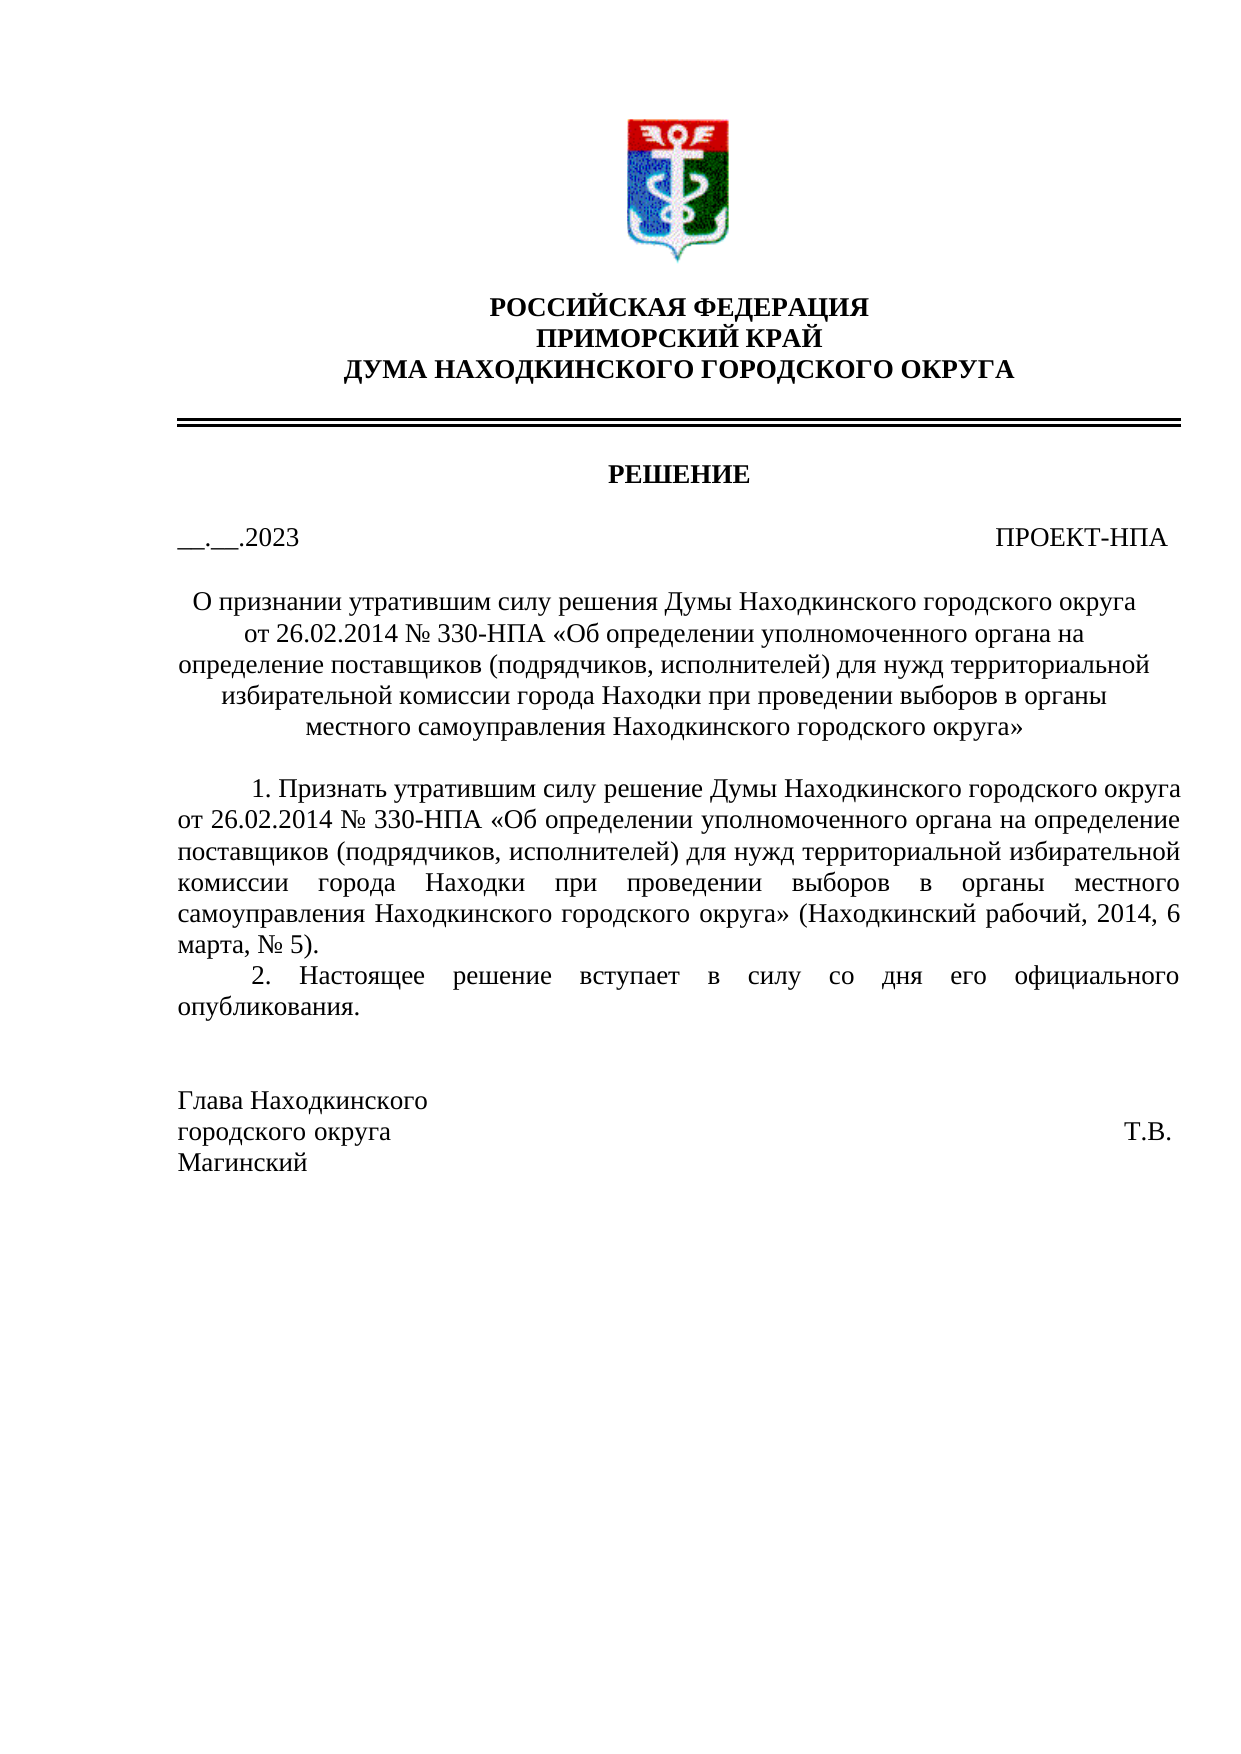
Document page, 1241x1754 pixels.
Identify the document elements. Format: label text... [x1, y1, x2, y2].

text __.__.2023 ПРОЕКТ-НПА [177, 521, 1181, 552]
text городского округа Т.В. Магинский [177, 1115, 1181, 1177]
picture [627, 118, 732, 265]
text 2. Настоящее решение вступает в силу со дня его официального опубликования. [177, 959, 1181, 1022]
text О признании утратившим силу решения Думы Находкинского городского округа от 26.02.2014 № 330-НПА «Об определении уполномоченного органа на определение поставщиков (подрядчиков, исполнителей) для нужд территориальной избирательной комиссии города Находки при проведении выборов в органы местного самоуправления Находкинского городского округа» [177, 586, 1152, 741]
text РОССИЙСКАЯ ФЕДЕРАЦИЯ [177, 291, 1181, 322]
text 1. Признать утратившим силу решение Думы Находкинского городского округа от 26.02.2014 № 330-НПА «Об определении уполномоченного органа на определение поставщиков (подрядчиков, исполнителей) для нужд территориальной избирательной комиссии города Находки при проведении выборов в органы местного самоуправления Находкинского городского округа» (Находкинский рабочий, 2014, 6 марта, № 5). [177, 772, 1181, 959]
text ПРИМОРСКИЙ КРАЙ ДУМА НАХОДКИНСКОГО ГОРОДСКОГО ОКРУГА [177, 322, 1181, 385]
text Глава Находкинского [177, 1084, 1181, 1115]
text РЕШЕНИЕ [177, 458, 1181, 490]
